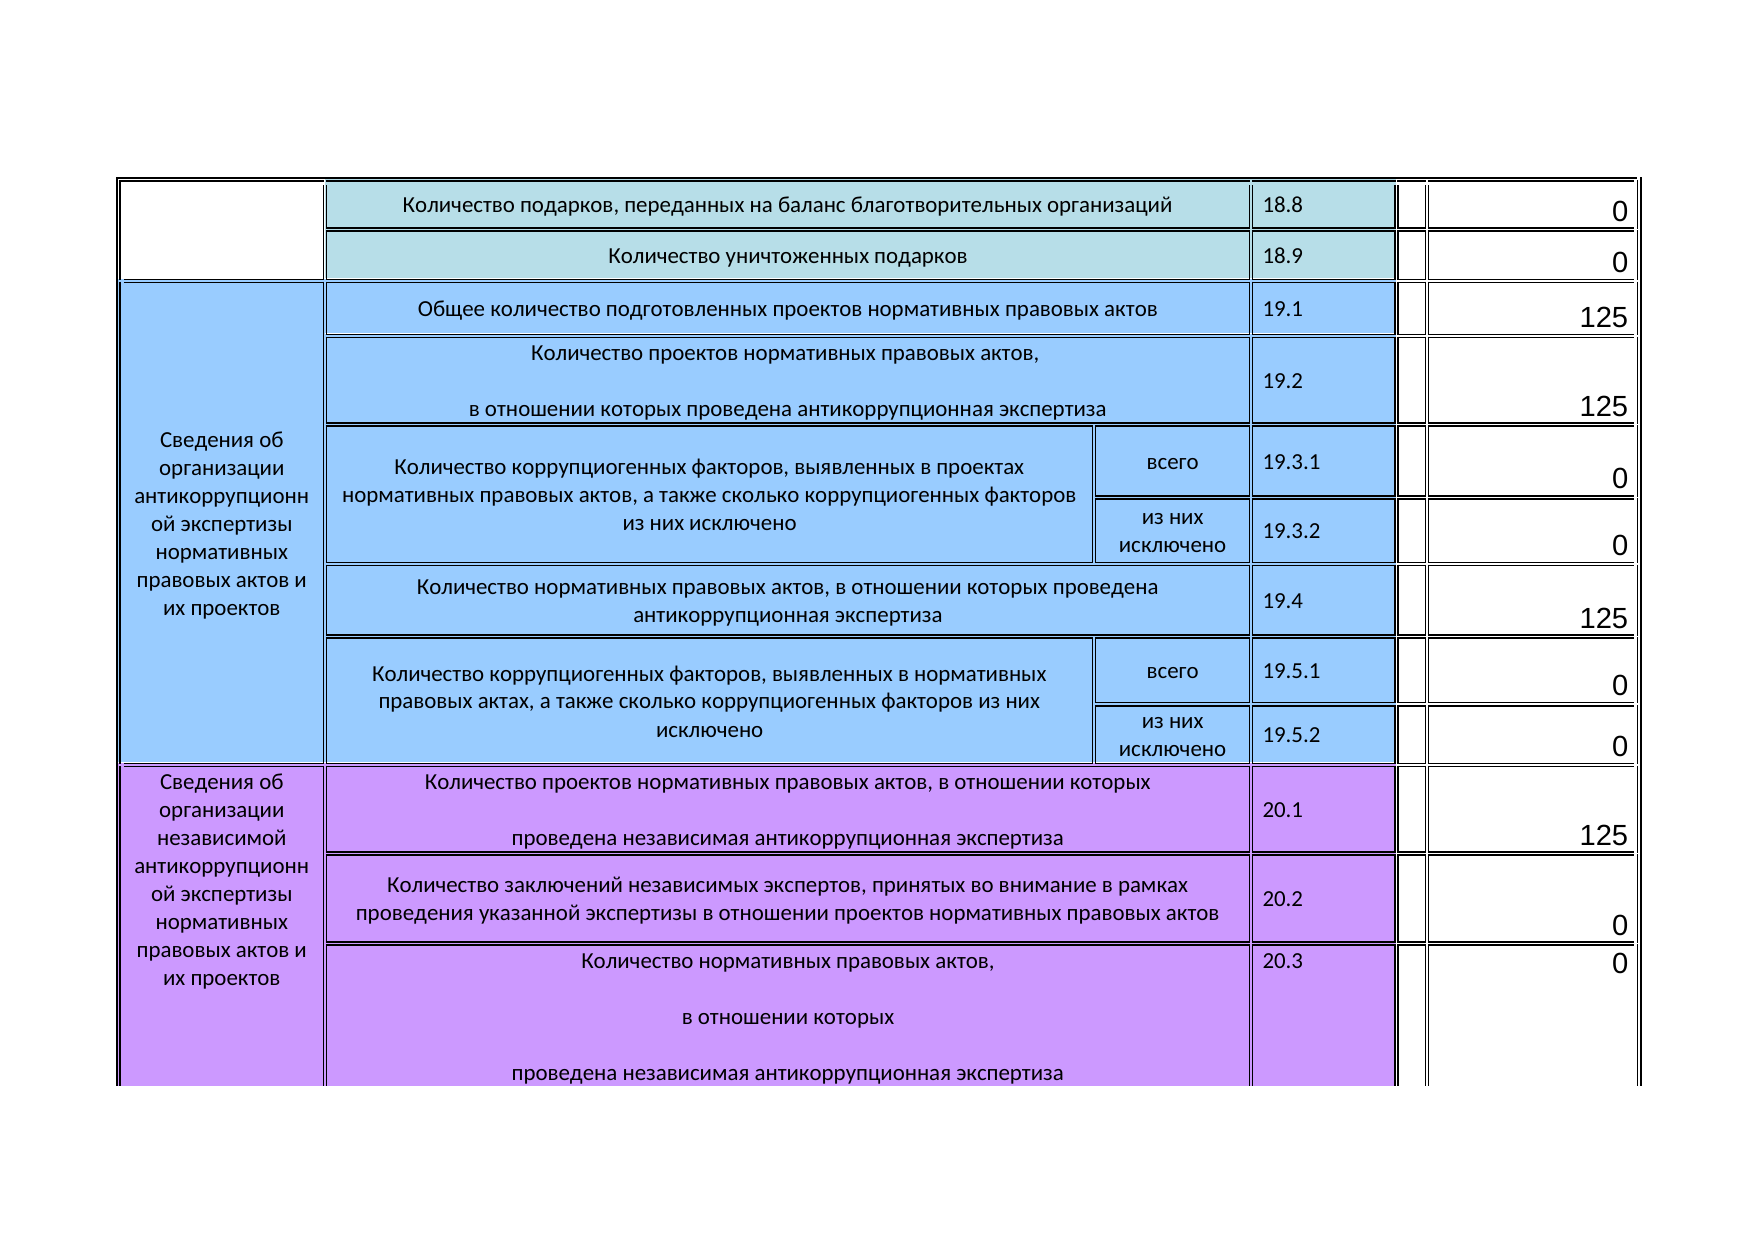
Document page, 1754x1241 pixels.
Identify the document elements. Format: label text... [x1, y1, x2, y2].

table_cell из них исключено [1096, 707, 1249, 762]
table_cell 18.8 [1251, 181, 1396, 227]
table_cell Количество уничтоженных подарков [327, 232, 1249, 278]
table_cell [1396, 179, 1427, 227]
table_cell 0 [1427, 851, 1639, 941]
table_cell 19.3.1 [1253, 427, 1394, 495]
table_cell всего [1096, 427, 1249, 495]
table_cell Количество нормативных правовых актов, в отношении которых проведена независимая антикоррупционная экспертиза [327, 946, 1249, 1086]
table_cell 20.1 [1253, 767, 1394, 851]
table_cell [1399, 427, 1425, 495]
table_cell Общее количество подготовленных проектов нормативных правовых актов [327, 283, 1249, 333]
table_cell 19.5.1 [1253, 639, 1394, 702]
table_cell Количество проектов нормативных правовых актов, в отношении которых проведена антикоррупционная экспертиза [327, 338, 1249, 422]
table_cell 0 [1427, 634, 1639, 702]
table_cell [1399, 338, 1425, 422]
table_cell 125 [1427, 279, 1639, 333]
table_cell 0 [1427, 941, 1639, 1086]
table_cell 125 [1427, 561, 1639, 634]
table_cell [1399, 566, 1425, 634]
table_cell [1399, 767, 1425, 851]
table_cell всего [1096, 639, 1249, 702]
table_cell Количество нормативных правовых актов, в отношении которых проведена антикоррупционная экспертиза [327, 566, 1249, 634]
table_cell Количество проектов нормативных правовых актов, в отношении которых проведена независимая антикоррупционная экспертиза [327, 767, 1249, 851]
table_cell 125 [1427, 334, 1639, 422]
table_cell 20.3 [1253, 946, 1394, 1086]
table_cell 19.1 [1253, 283, 1394, 333]
table_cell 19.3.2 [1253, 500, 1394, 561]
table_cell из них исключено [1096, 500, 1249, 561]
table_cell 20.2 [1253, 856, 1394, 941]
table_cell Сведения об организации антикоррупционной экспертизы нормативных правовых актов и их проектов [118, 279, 325, 762]
table_cell 19.4 [1253, 566, 1394, 634]
table_cell [1399, 707, 1425, 762]
table_cell 0 [1427, 495, 1639, 561]
table_cell 0 [1427, 227, 1639, 278]
table_cell 0 [1427, 422, 1639, 495]
table_cell Количество подарков, переданных на баланс благотворительных организаций [325, 179, 1251, 227]
table_cell [1399, 500, 1425, 561]
table_cell Сведения об организации независимой антикоррупционной экспертизы нормативных правовых актов и их проектов [118, 763, 325, 1086]
table_cell [1399, 283, 1425, 333]
table_cell [1399, 232, 1425, 278]
table_cell Количество коррупциогенных факторов, выявленных в проектах нормативных правовых актов, а также сколько коррупциогенных факторов из них исключено [327, 427, 1092, 561]
table_cell 125 [1427, 763, 1639, 851]
table_cell 0 [1427, 177, 1639, 227]
table_cell [1399, 856, 1425, 941]
table_cell Количество заключений независимых экспертов, принятых во внимание в рамках проведения указанной экспертизы в отношении проектов нормативных правовых актов [327, 856, 1249, 941]
table_cell Количество коррупциогенных факторов, выявленных в нормативных правовых актах, а также сколько коррупциогенных факторов из них исключено [327, 639, 1092, 762]
table_cell [1399, 639, 1425, 702]
table_cell 19.5.2 [1253, 707, 1394, 762]
table_cell 19.2 [1253, 338, 1394, 422]
table_cell [1399, 946, 1425, 1086]
table_cell 0 [1427, 702, 1639, 762]
table_cell 18.9 [1253, 232, 1394, 278]
